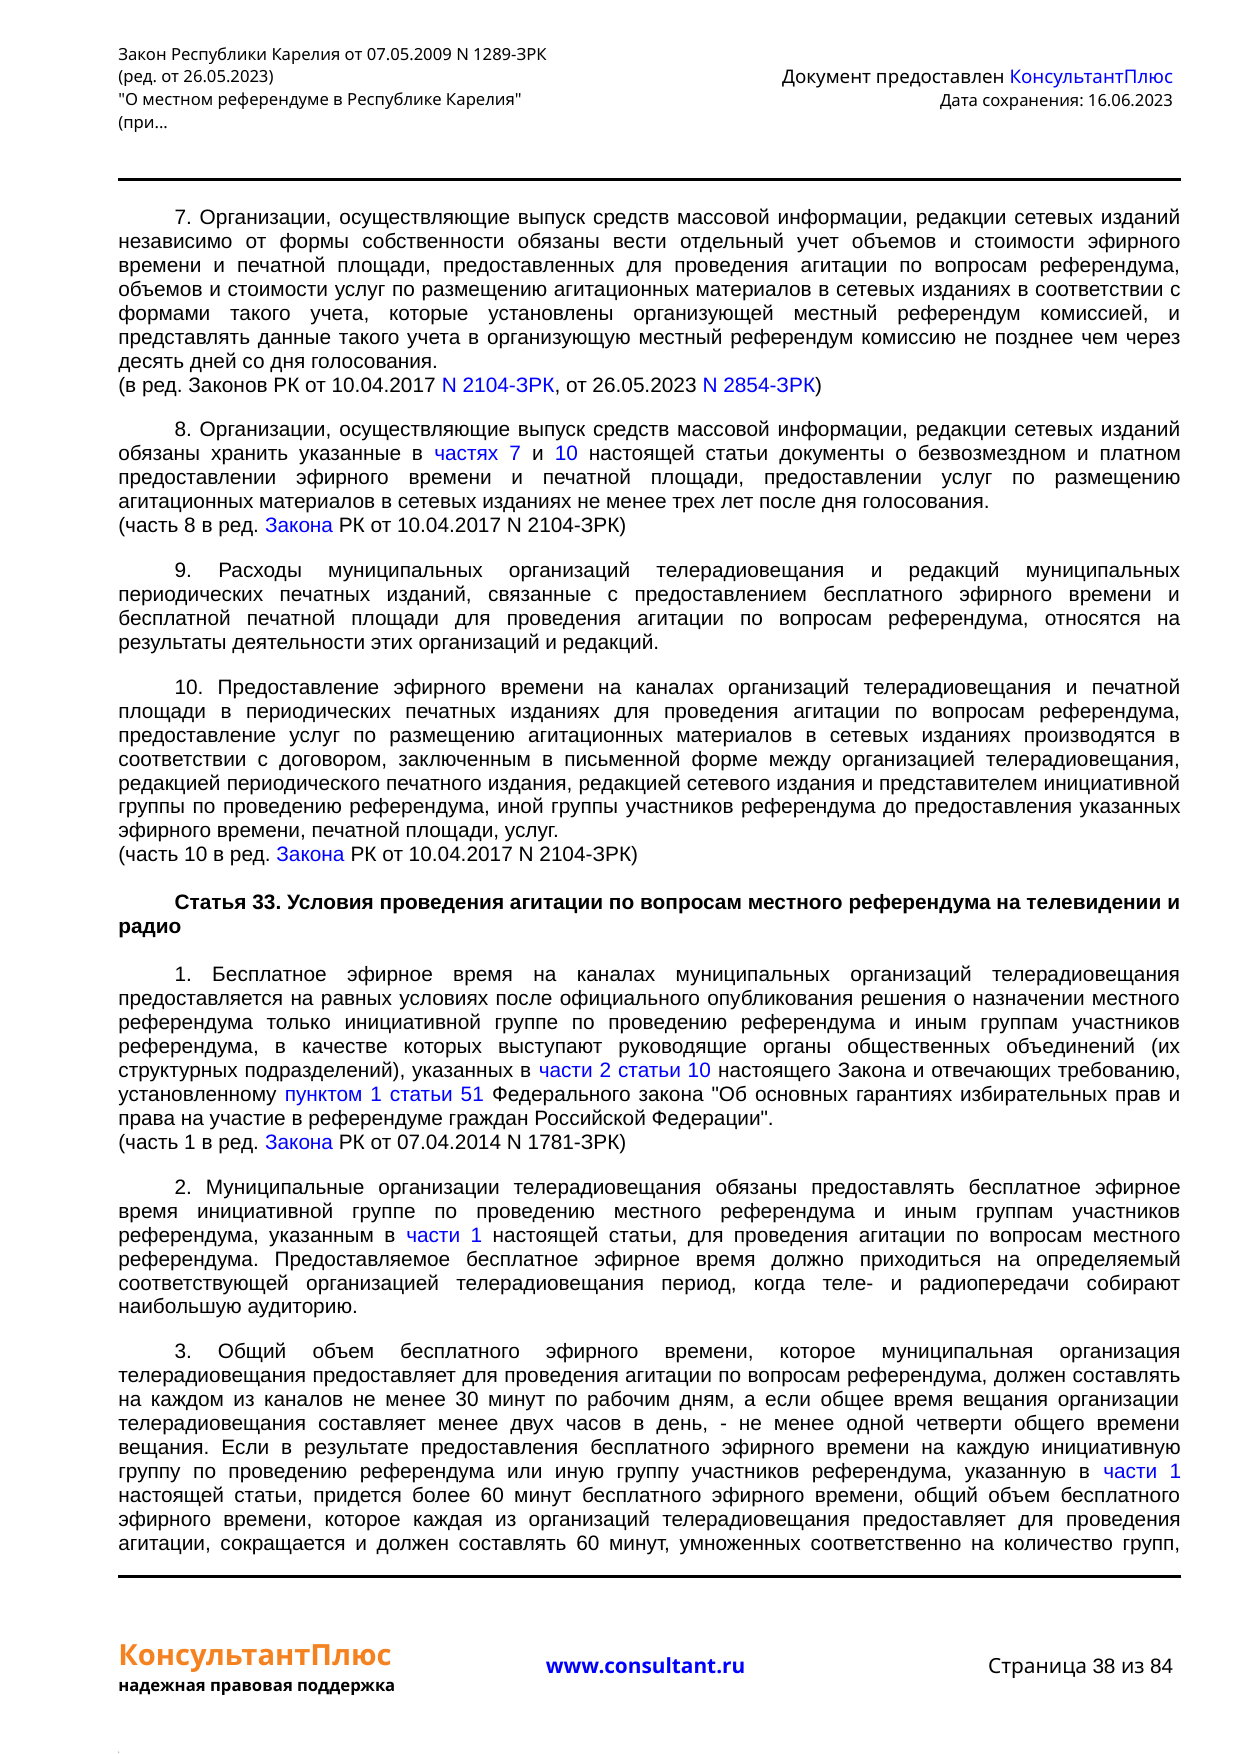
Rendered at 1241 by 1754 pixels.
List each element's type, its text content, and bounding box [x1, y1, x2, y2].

text (часть 8 в ред. Закона РК от 10.04.2017 N 2104-ЗРК) [118, 513, 1181, 537]
text 1. Бесплатное эфирное время на каналах муниципальных организаций телерадиовещания предоставляется на равных условиях после официального опубликования решения о назначении местного референдума только инициативной группе по проведению референдума и иным группам участников референдума, в качестве которых выступают руководящие органы общественных объединений (их структурных подразделений), указанных в части 2 статьи 10 настоящего Закона и отвечающих требованию, установленному пунктом 1 статьи 51 Федерального закона "Об основных гарантиях избирательных прав и права на участие в референдуме граждан Российской Федерации". [118, 962, 1181, 1130]
text 2. Муниципальные организации телерадиовещания обязаны предоставлять бесплатное эфирное время инициативной группе по проведению местного референдума и иным группам участников референдума, указанным в части 1 настоящей статьи, для проведения агитации по вопросам местного референдума. Предоставляемое бесплатное эфирное время должно приходиться на определяемый соответствующей организацией телерадиовещания период, когда теле- и радиопередачи собирают наибольшую аудиторию. [118, 1174, 1181, 1318]
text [118, 1339, 1181, 1555]
text 8. Организации, осуществляющие выпуск средств массовой информации, редакции сетевых изданий обязаны хранить указанные в частях 7 и 10 настоящей статьи документы о безвозмездном и платном предоставлении эфирного времени и печатной площади, предоставлении услуг по размещению агитационных материалов в сетевых изданиях не менее трех лет после дня голосования. [118, 417, 1181, 513]
text 7. Организации, осуществляющие выпуск средств массовой информации, редакции сетевых изданий независимо от формы собственности обязаны вести отдельный учет объемов и стоимости эфирного времени и печатной площади, предоставленных для проведения агитации по вопросам референдума, объемов и стоимости услуг по размещению агитационных материалов в сетевых изданиях в соответствии с формами такого учета, которые установлены организующей местный референдум комиссией, и представлять данные такого учета в организующую местный референдум комиссию не позднее чем через десять дней со дня голосования. [118, 205, 1181, 372]
title Статья 33. Условия проведения агитации по вопросам местного референдума на телевидении и радио [118, 890, 1181, 938]
text (часть 10 в ред. Закона РК от 10.04.2017 N 2104-ЗРК) [118, 842, 1181, 866]
text (в ред. Законов РК от 10.04.2017 N 2104-ЗРК, от 26.05.2023 N 2854-ЗРК) [118, 372, 1181, 396]
text 10. Предоставление эфирного времени на каналах организаций телерадиовещания и печатной площади в периодических печатных изданиях для проведения агитации по вопросам референдума, предоставление услуг по размещению агитационных материалов в сетевых изданиях производятся в соответствии с договором, заключенным в письменной форме между организацией телерадиовещания, редакцией периодического печатного издания, редакцией сетевого издания и представителем инициативной группы по проведению референдума, иной группы участников референдума до предоставления указанных эфирного времени, печатной площади, услуг. [118, 674, 1181, 842]
text (часть 1 в ред. Закона РК от 07.04.2014 N 1781-ЗРК) [118, 1130, 1181, 1154]
text 9. Расходы муниципальных организаций телерадиовещания и редакций муниципальных периодических печатных изданий, связанные с предоставлением бесплатного эфирного времени и бесплатной печатной площади для проведения агитации по вопросам референдума, относятся на результаты деятельности этих организаций и редакций. [118, 558, 1181, 654]
